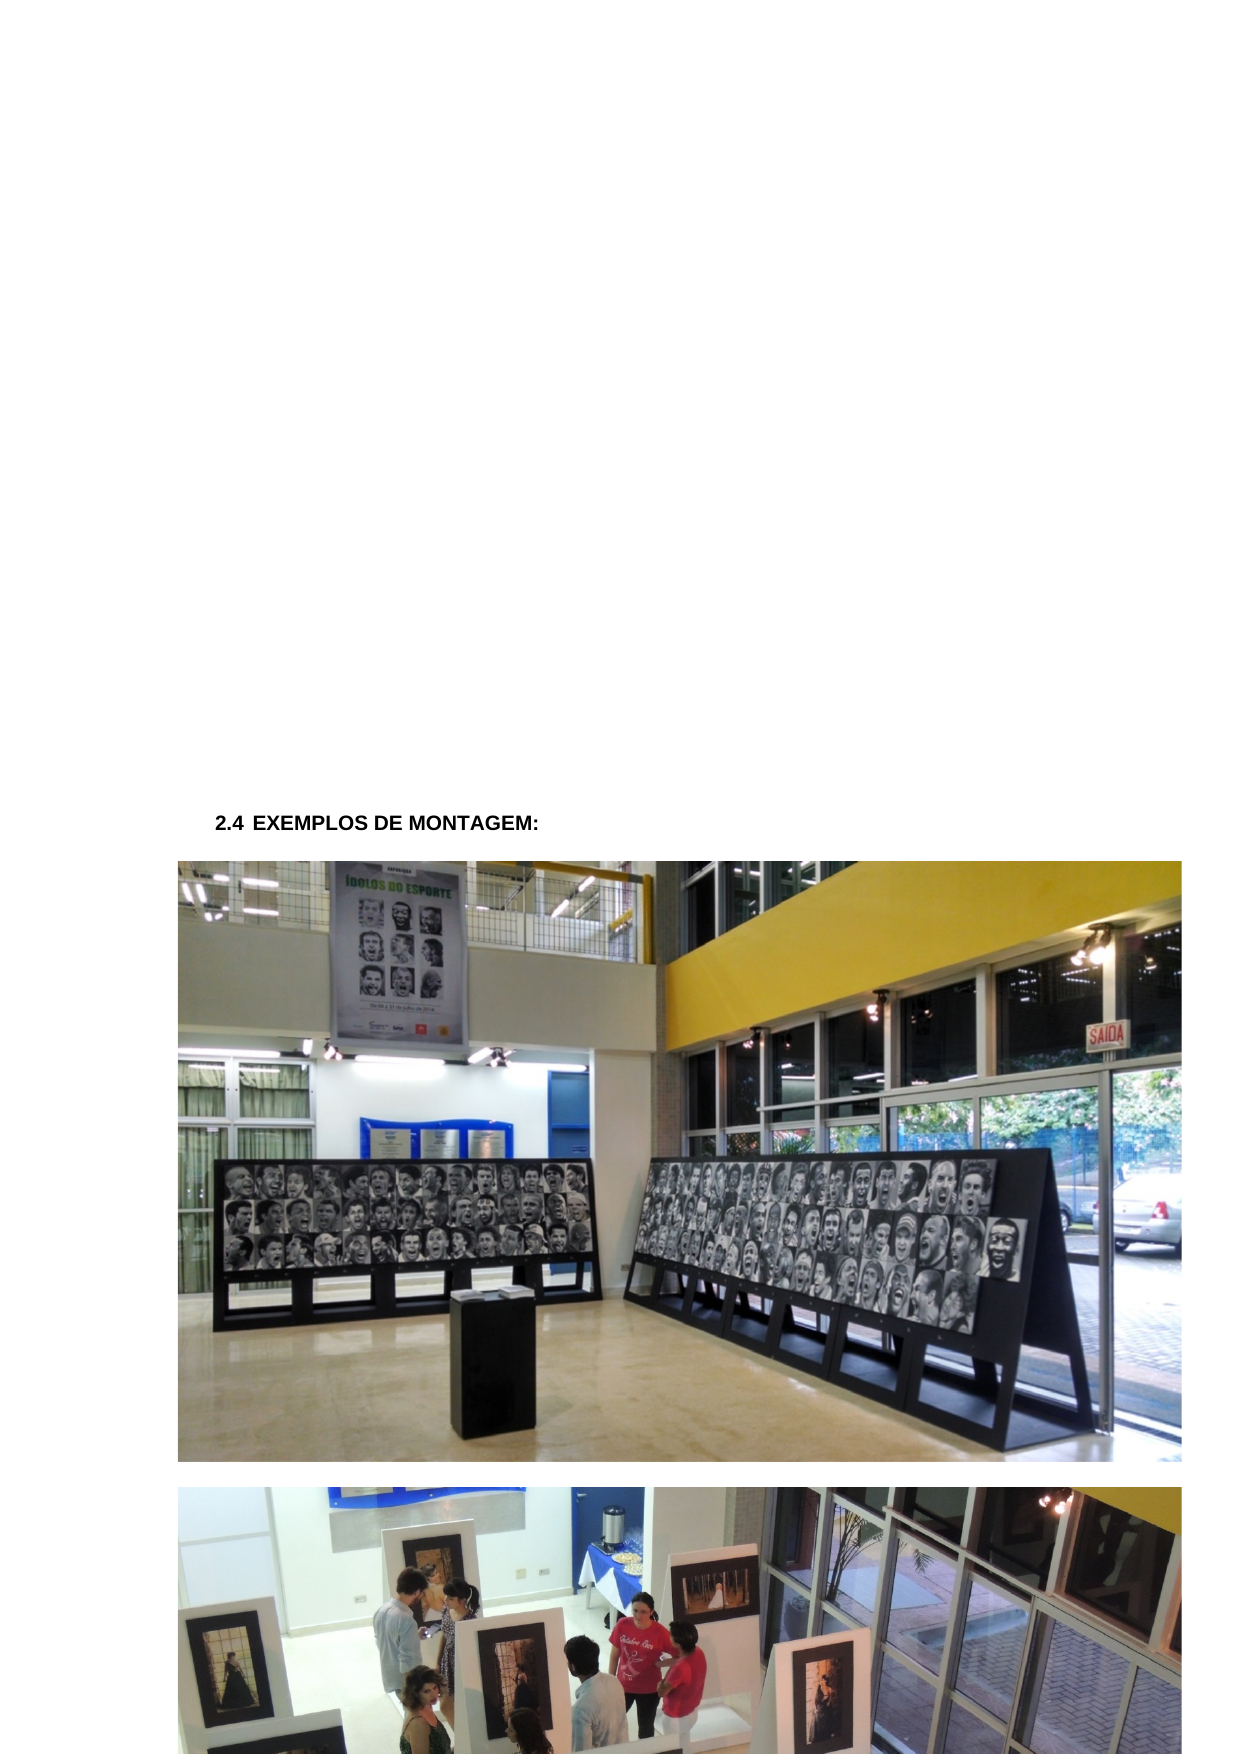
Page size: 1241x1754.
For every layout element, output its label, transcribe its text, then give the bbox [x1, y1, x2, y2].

picture [177, 1487, 1182, 1754]
list EXEMPLOS DE MONTAGEM: [215, 811, 1063, 835]
picture [177, 861, 1182, 1462]
